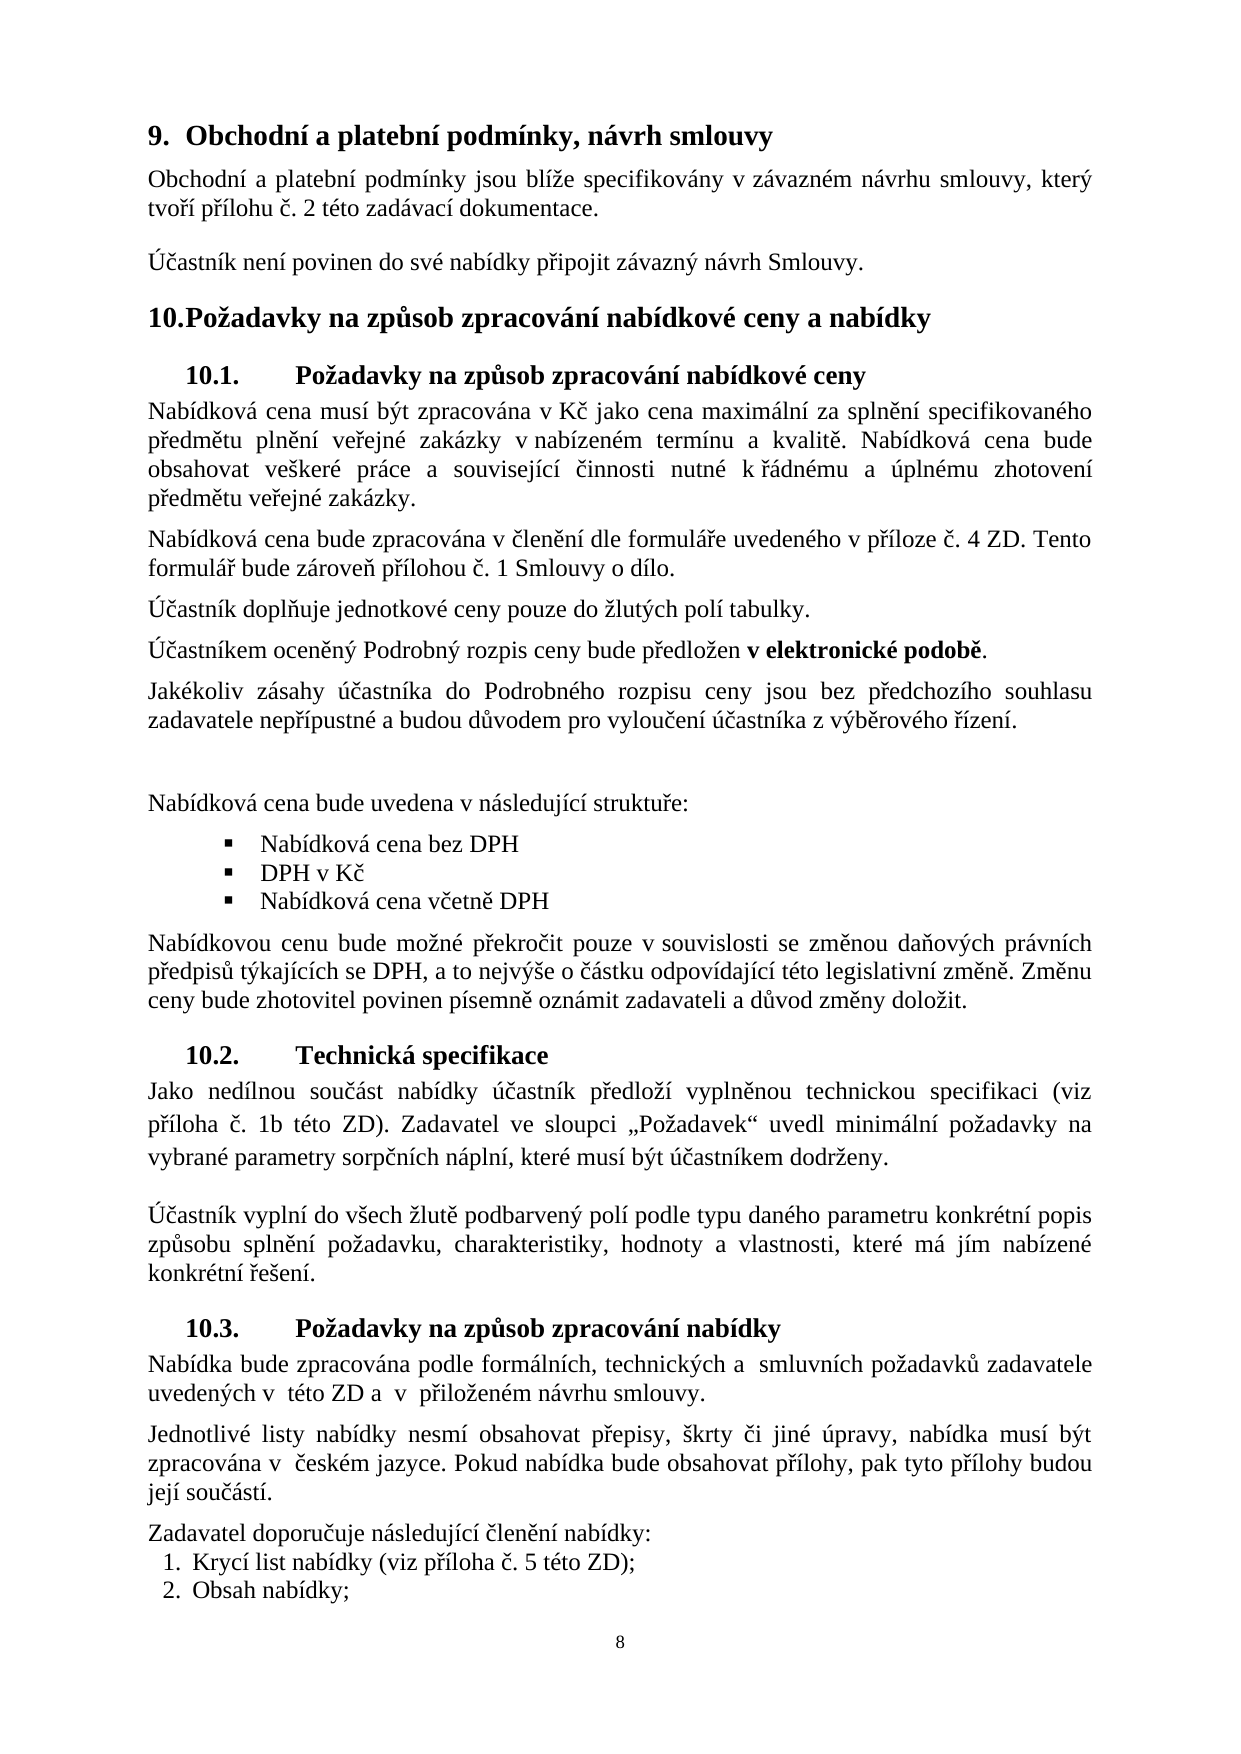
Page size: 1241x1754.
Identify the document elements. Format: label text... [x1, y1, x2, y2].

subtitle Požadavky na způsob zpracování nabídky [185, 1312, 1093, 1343]
list Nabídková cena bez DPH [223, 829, 1093, 858]
list Nabídková cena včetně DPH [223, 886, 1093, 915]
subtitle Požadavky na způsob zpracování nabídkové ceny [185, 359, 1093, 390]
text Účastníkem oceněný Podrobný rozpis ceny bude předložen v elektronické podobě. [148, 635, 1093, 664]
subtitle Požadavky na způsob zpracování nabídkové ceny a nabídky [148, 301, 1093, 334]
text Nabídkovou cenu bude možné překročit pouze v souvislosti se změnou daňových právních předpisů týkajících se DPH, a to nejvýše o částku odpovídající této legislativní změně. Změnu ceny bude zhotovitel povinen písemně oznámit zadavateli a důvod změny doložit. [148, 928, 1093, 1014]
text Jednotlivé listy nabídky nesmí obsahovat přepisy, škrty či jiné úpravy, nabídka musí být zpracována v českém jazyce. Pokud nabídka bude obsahovat přílohy, pak tyto přílohy budou její součástí. [148, 1419, 1093, 1505]
subtitle Obchodní a platební podmínky, návrh smlouvy [148, 118, 1093, 152]
list DPH v Kč [223, 858, 1093, 886]
subtitle Účastník vyplní do všech žlutě podbarvený polí podle typu daného parametru konkrétní popis způsobu splnění požadavku, charakteristiky, hodnoty a vlastnosti, které má jím nabízené konkrétní řešení. [148, 1200, 1093, 1287]
list Obsah nabídky; [162, 1575, 1093, 1604]
text Nabídková cena bude zpracována v členění dle formuláře uvedeného v příloze č. 4 ZD. Tento formulář bude zároveň přílohou č. 1 Smlouvy o dílo. [148, 524, 1093, 581]
text Jakékoliv zásahy účastníka do Podrobného rozpisu ceny jsou bez předchozího souhlasu zadavatele nepřípustné a budou důvodem pro vyloučení účastníka z výběrového řízení. [148, 676, 1093, 734]
list Krycí list nabídky (viz příloha č. 5 této ZD); [162, 1547, 1093, 1575]
text Nabídková cena musí být zpracována v Kč jako cena maximální za splnění specifikovaného předmětu plnění veřejné zakázky v nabízeném termínu a kvalitě. Nabídková cena bude obsahovat veškeré práce a související činnosti nutné k řádnému a úplnému zhotovení předmětu veřejné zakázky. [148, 396, 1093, 511]
subtitle Technická specifikace [185, 1039, 1093, 1070]
list Účastník není povinen do své nabídky připojit závazný návrh Smlouvy. [148, 247, 1093, 276]
list Obchodní a platební podmínky jsou blíže specifikovány v závazném návrhu smlouvy, který tvoří přílohu č. 2 této zadávací dokumentace. [148, 164, 1093, 222]
text Nabídková cena bude uvedena v následující struktuře: [148, 788, 1093, 816]
text Účastník doplňuje jednotkové ceny pouze do žlutých polí tabulky. [148, 594, 1093, 623]
text Zadavatel doporučuje následující členění nabídky: [148, 1518, 1093, 1547]
text Nabídka bude zpracována podle formálních, technických a smluvních požadavků zadavatele uvedených v této ZD a v přiloženém návrhu smlouvy. [148, 1349, 1093, 1407]
text Jako nedílnou součást nabídky účastník předloží vyplněnou technickou specifikaci (viz příloha č. 1b této ZD). Zadavatel ve sloupci „Požadavek“ uvedl minimální požadavky na vybrané parametry sorpčních náplní, které musí být účastníkem dodrženy. [148, 1076, 1093, 1171]
